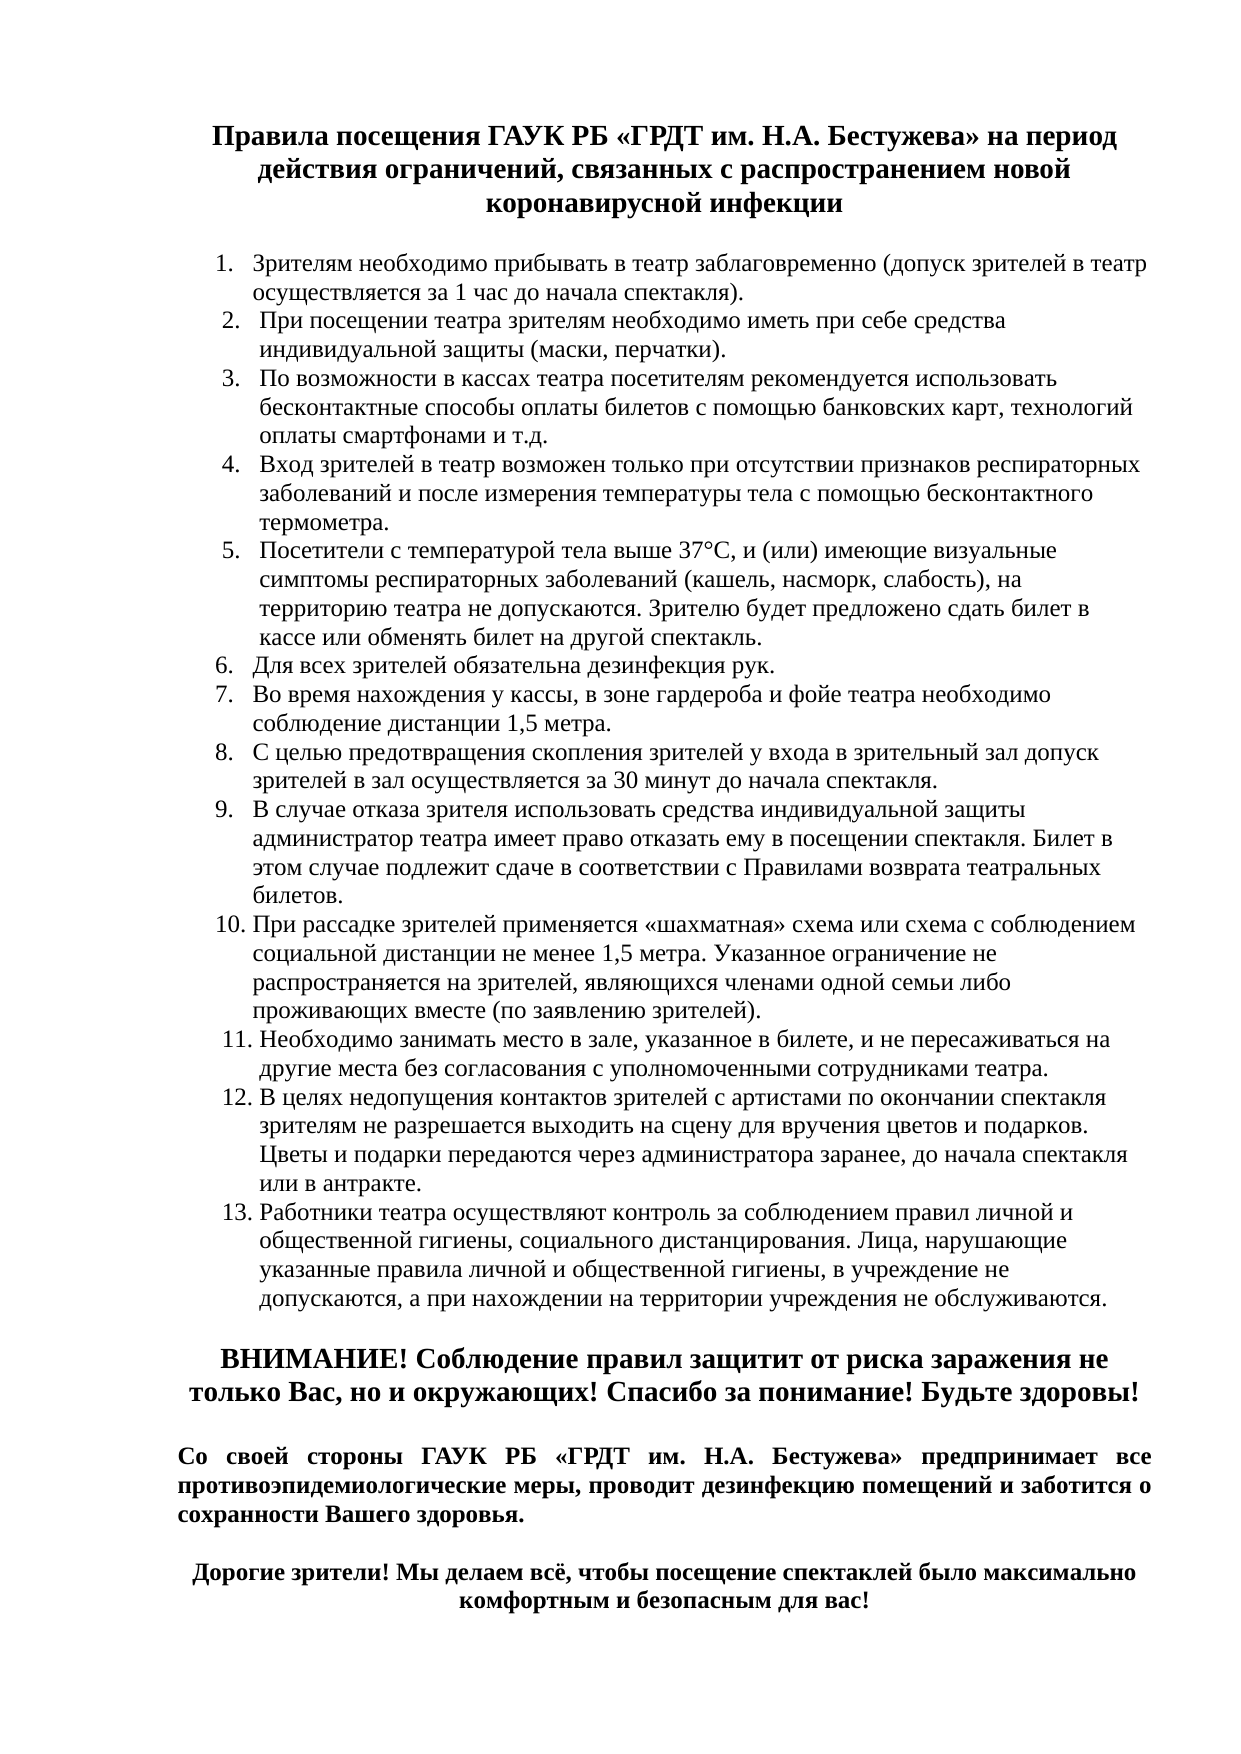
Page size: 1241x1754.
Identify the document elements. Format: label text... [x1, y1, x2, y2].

list Для всех зрителей обязательна дезинфекция рук. [215, 650, 1152, 679]
list При рассадке зрителей применяется «шахматная» схема или схема с соблюдением социальной дистанции не менее 1,5 метра. Указанное ограничение не распространяется на зрителей, являющихся членами одной семьи либо проживающих вместе (по заявлению зрителей). [215, 909, 1152, 1024]
list Вход зрителей в театр возможен только при отсутствии признаков респираторных заболеваний и после измерения температуры тела с помощью бесконтактного термометра. [222, 449, 1152, 535]
text Правила посещения ГАУК РБ «ГРДТ им. Н.А. Бестужева» на период действия ограничений, связанных с распространением новой коронавирусной инфекции [177, 118, 1152, 219]
list В случае отказа зрителя использовать средства индивидуальной защиты администратор театра имеет право отказать ему в посещении спектакля. Билет в этом случае подлежит сдаче в соответствии с Правилами возврата театральных билетов. [215, 794, 1152, 909]
text Со своей стороны ГАУК РБ «ГРДТ им. Н.А. Бестужева» предпринимает все противоэпидемиологические меры, проводит дезинфекцию помещений и заботится о сохранности Вашего здоровья. [177, 1441, 1152, 1528]
text Дорогие зрители! Мы делаем всё, чтобы посещение спектаклей было максимально комфортным и безопасным для вас! [177, 1557, 1152, 1614]
list Посетители с температурой тела выше 37°С, и (или) имеющие визуальные симптомы респираторных заболеваний (кашель, насморк, слабость), на территорию театра не допускаются. Зрителю будет предложено сдать билет в кассе или обменять билет на другой спектакль. [222, 535, 1152, 650]
list Во время нахождения у кассы, в зоне гардероба и фойе театра необходимо соблюдение дистанции 1,5 метра. [215, 679, 1152, 737]
list Работники театра осуществляют контроль за соблюдением правил личной и общественной гигиены, социального дистанцирования. Лица, нарушающие указанные правила личной и общественной гигиены, в учреждение не допускаются, а при нахождении на территории учреждения не обслуживаются. [222, 1197, 1152, 1312]
list В целях недопущения контактов зрителей с артистами по окончании спектакля зрителям не разрешается выходить на сцену для вручения цветов и подарков. Цветы и подарки передаются через администратора заранее, до начала спектакля или в антракте. [222, 1082, 1152, 1197]
list С целью предотвращения скопления зрителей у входа в зрительный зал допуск зрителей в зал осуществляется за 30 минут до начала спектакля. [215, 737, 1152, 794]
list Необходимо занимать место в зале, указанное в билете, и не пересаживаться на другие места без согласования с уполномоченными сотрудниками театра. [222, 1024, 1152, 1082]
list По возможности в кассах театра посетителям рекомендуется использовать бесконтактные способы оплаты билетов с помощью банковских карт, технологий оплаты смартфонами и т.д. [222, 363, 1152, 449]
text ВНИМАНИЕ! Соблюдение правил защитит от риска заражения не только Вас, но и окружающих! Спасибо за понимание! Будьте здоровы! [177, 1341, 1152, 1408]
list При посещении театра зрителям необходимо иметь при себе средства индивидуальной защиты (маски, перчатки). [222, 305, 1152, 363]
list Зрителям необходимо прибывать в театр заблаговременно (допуск зрителей в театр осуществляется за 1 час до начала спектакля). [215, 248, 1152, 305]
